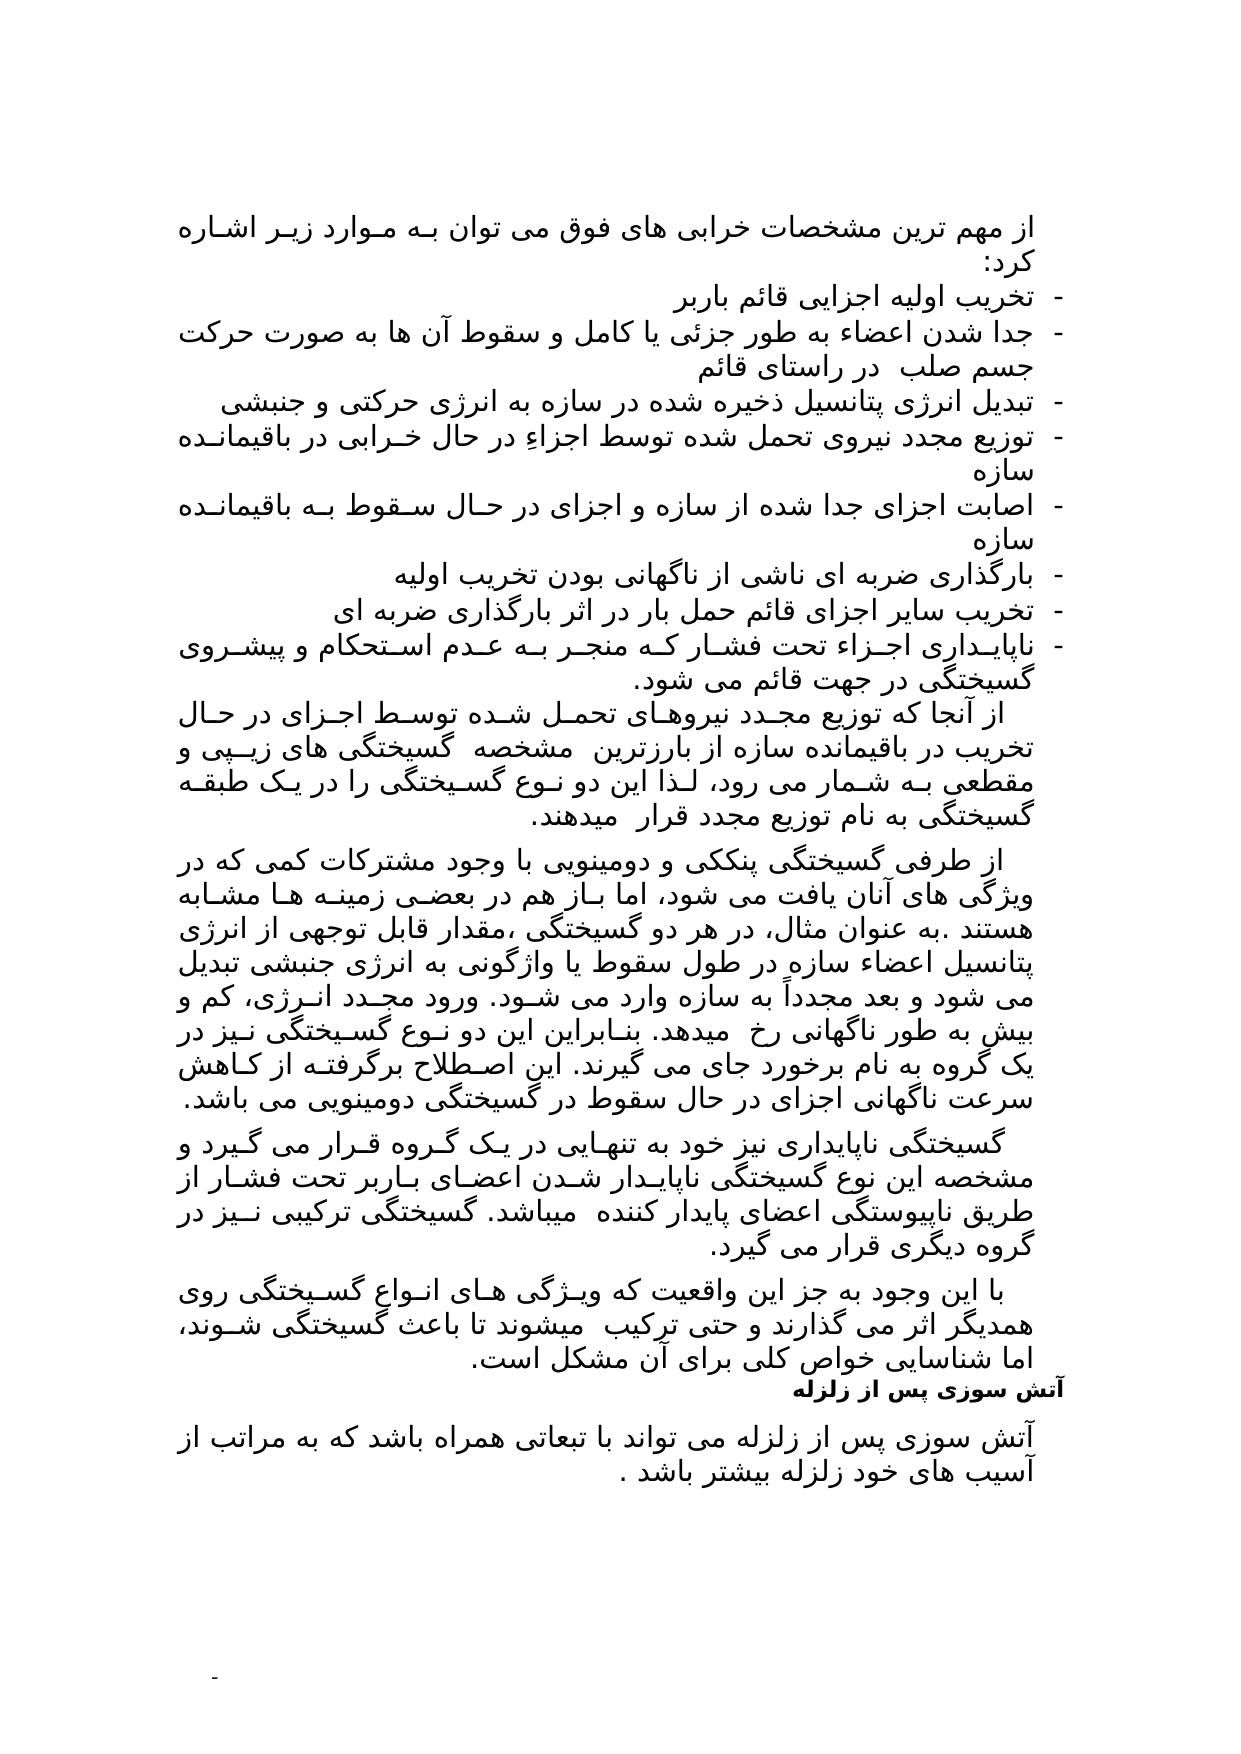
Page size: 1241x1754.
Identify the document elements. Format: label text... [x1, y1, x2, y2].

list بارگذاری ضربه ای ناشی از ناگهانی بودن تخریب اوليه [177, 558, 1053, 592]
list تخریب اوليه اجزایی قائم باربر [177, 280, 1053, 314]
text آتش سوزی پس از زلزله می تواند با تبعاتی همراه باشد كه به مراتب از آسيب های خود زلزله بيشتر باشد . [177, 1420, 1035, 1488]
text از طرفی گسيختگی پنککی و دومينویی با وجود مشتركات كمی كه در ویژگی های آنان یافت می شود، اما باز هم در بعضی زمينه ها مشابه هستند .به عنوان مثال، در هر دو گسيختگی ،مقدار قابل توجهی از انرژی پتانسيل اعضاء سازه در طول سقوط یا واژگونی به انرژی جنبشی تبدیل می شود و بعد مجدداً به سازه وارد می شود. ورود مجدد انرژی، كم و بيش به طور ناگهانی رخ میدهد. بنابراین این دو نوع گسيختگی نيز در یک گروه به نام برخورد جای می گيرند. این اصطلاح برگرفته از كاهش سرعت ناگهانی اجزای در حال سقوط در گسيختگی دومينویی می باشد. [177, 843, 1035, 1115]
list جدا شدن اعضاء به طور جزئی یا كامل و سقوط آن ها به صورت حركت جسم صلب در راستای قائم [177, 315, 1053, 383]
list توزیع مجدد نيروی تحمل شده توسط اجزاءِ در حال خرابی در باقيمانده سازه [177, 419, 1053, 487]
text از آنجا كه توزیع مجدد نيروهای تحمل شده توسط اجزای در حال تخریب در باقيمانده سازه از بارزترین مشخصه گسيختگی های زیپی و مقطعی به شمار می رود، لذا این دو نوع گسيختگی را در یک طبقه گسيختگی به نام توزیع مجدد قرار میدهند. [177, 696, 1035, 832]
subtitle آتش سوزی پس از زلزله [148, 1376, 1064, 1402]
text گسيختگی ناپایداری نيز خود به تنهایی در یک گروه قرار می گيرد و مشخصه این نوع گسيختگی ناپایدار شدن اعضای باربر تحت فشار از طریق ناپيوستگی اعضای پایدار كننده میباشد. گسيختگی تركيبی نيز در گروه دیگری قرار می گيرد. [177, 1126, 1035, 1262]
list تخریب سایر اجزای قائم حمل بار در اثر بارگذاری ضربه ای [177, 593, 1053, 627]
list تبدیل انرژی پتانسيل ذخيره شده در سازه به انرژی حركتی و جنبشی [177, 384, 1053, 418]
list اصابت اجزای جدا شده از سازه و اجزای در حال سقوط به باقيمانده سازه [177, 488, 1053, 556]
list ناپایداری اجزاء تحت فشار كه منجر به عدم استحکام و پيشروی گسيختگی در جهت قائم می شود. [177, 628, 1053, 696]
text با این وجود به جز این واقعيت كه ویژگی های انواع گسيختگی روی همدیگر اثر می گذارند و حتی تركيب میشوند تا باعث گسيختگی شوند، اما شناسایی خواص كلی برای آن مشکل است. [177, 1273, 1035, 1375]
text از مهم ترین مشخصات خرابی های فوق می توان به موارد زیر اشاره كرد: [177, 211, 1036, 278]
